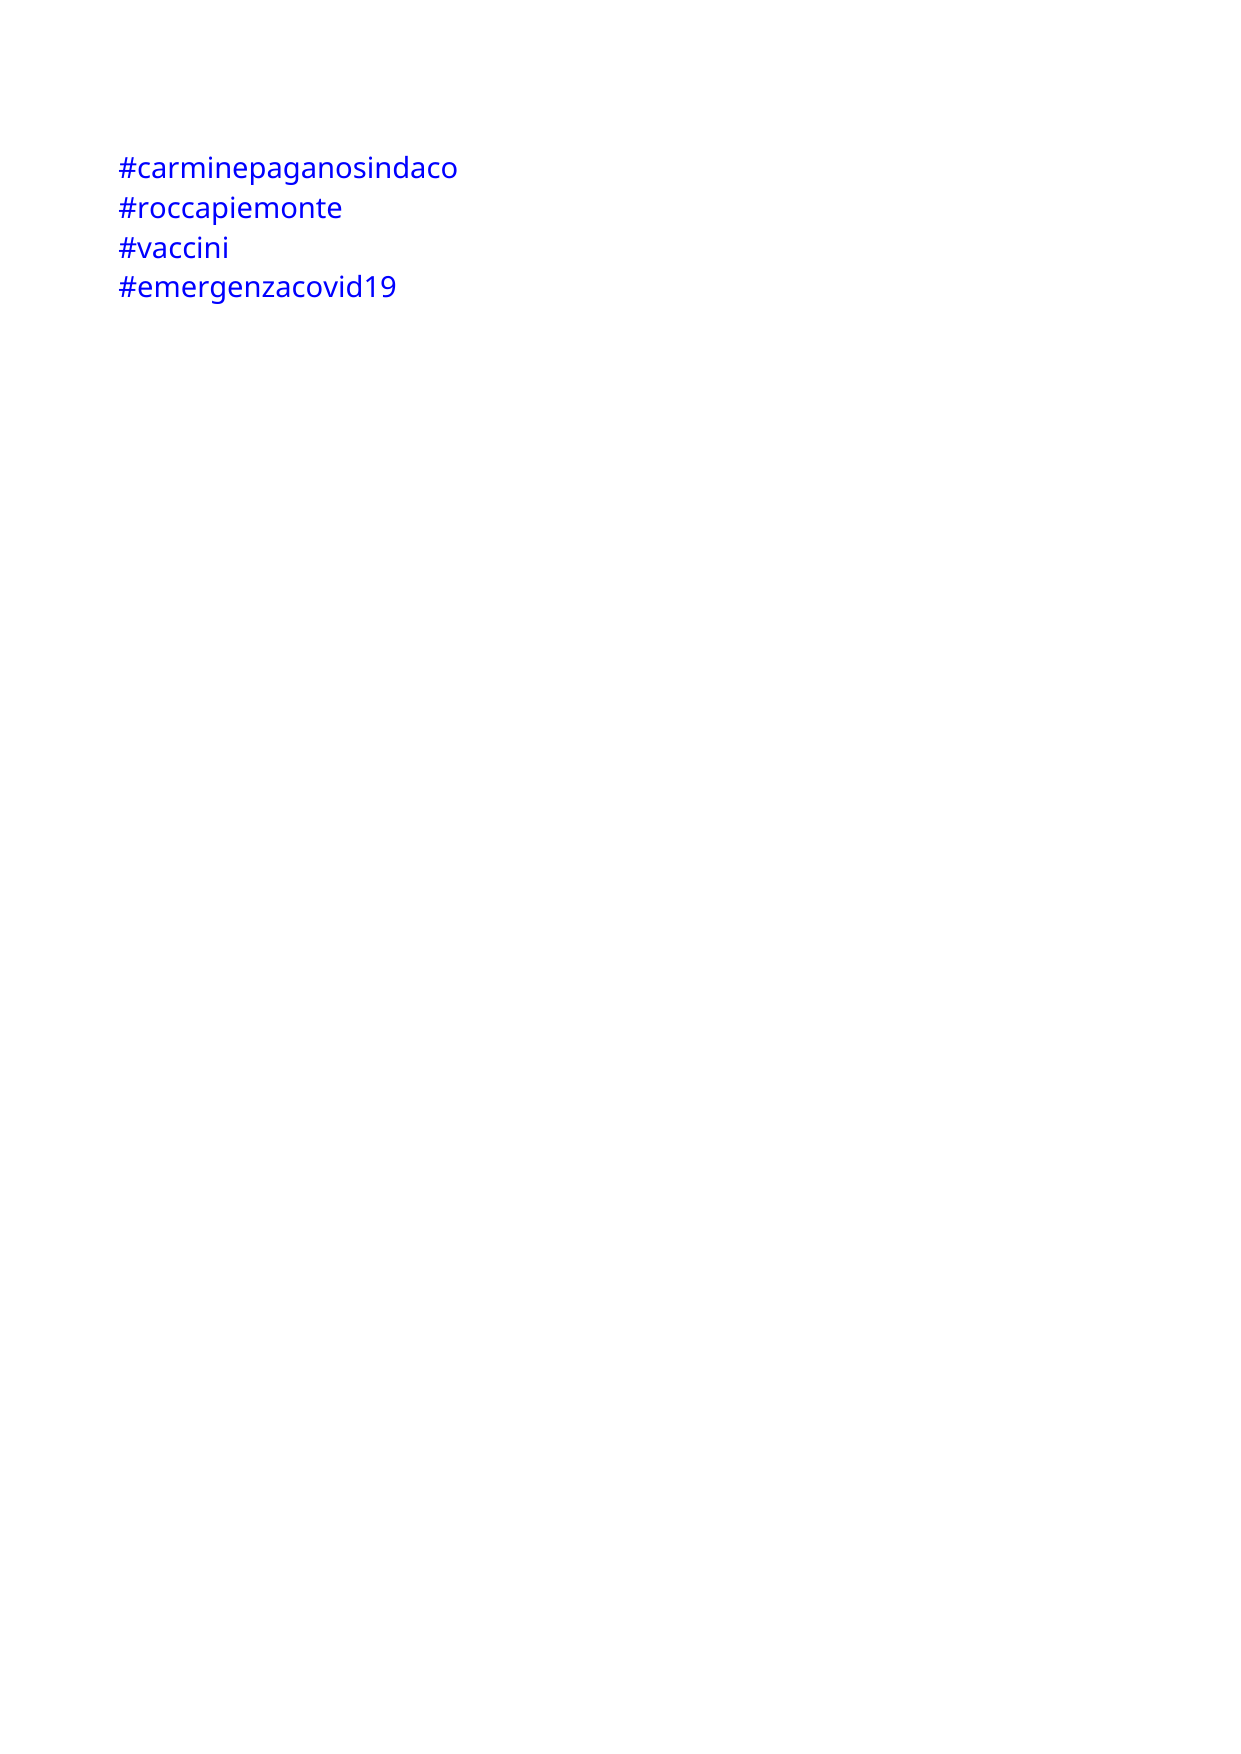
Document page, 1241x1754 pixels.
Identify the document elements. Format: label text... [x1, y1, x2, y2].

text #carminepaganosindaco [118, 148, 1122, 187]
text #vaccini [118, 227, 1122, 267]
text #emergenzacovid19 [118, 267, 1122, 306]
text #roccapiemonte [118, 187, 1122, 227]
